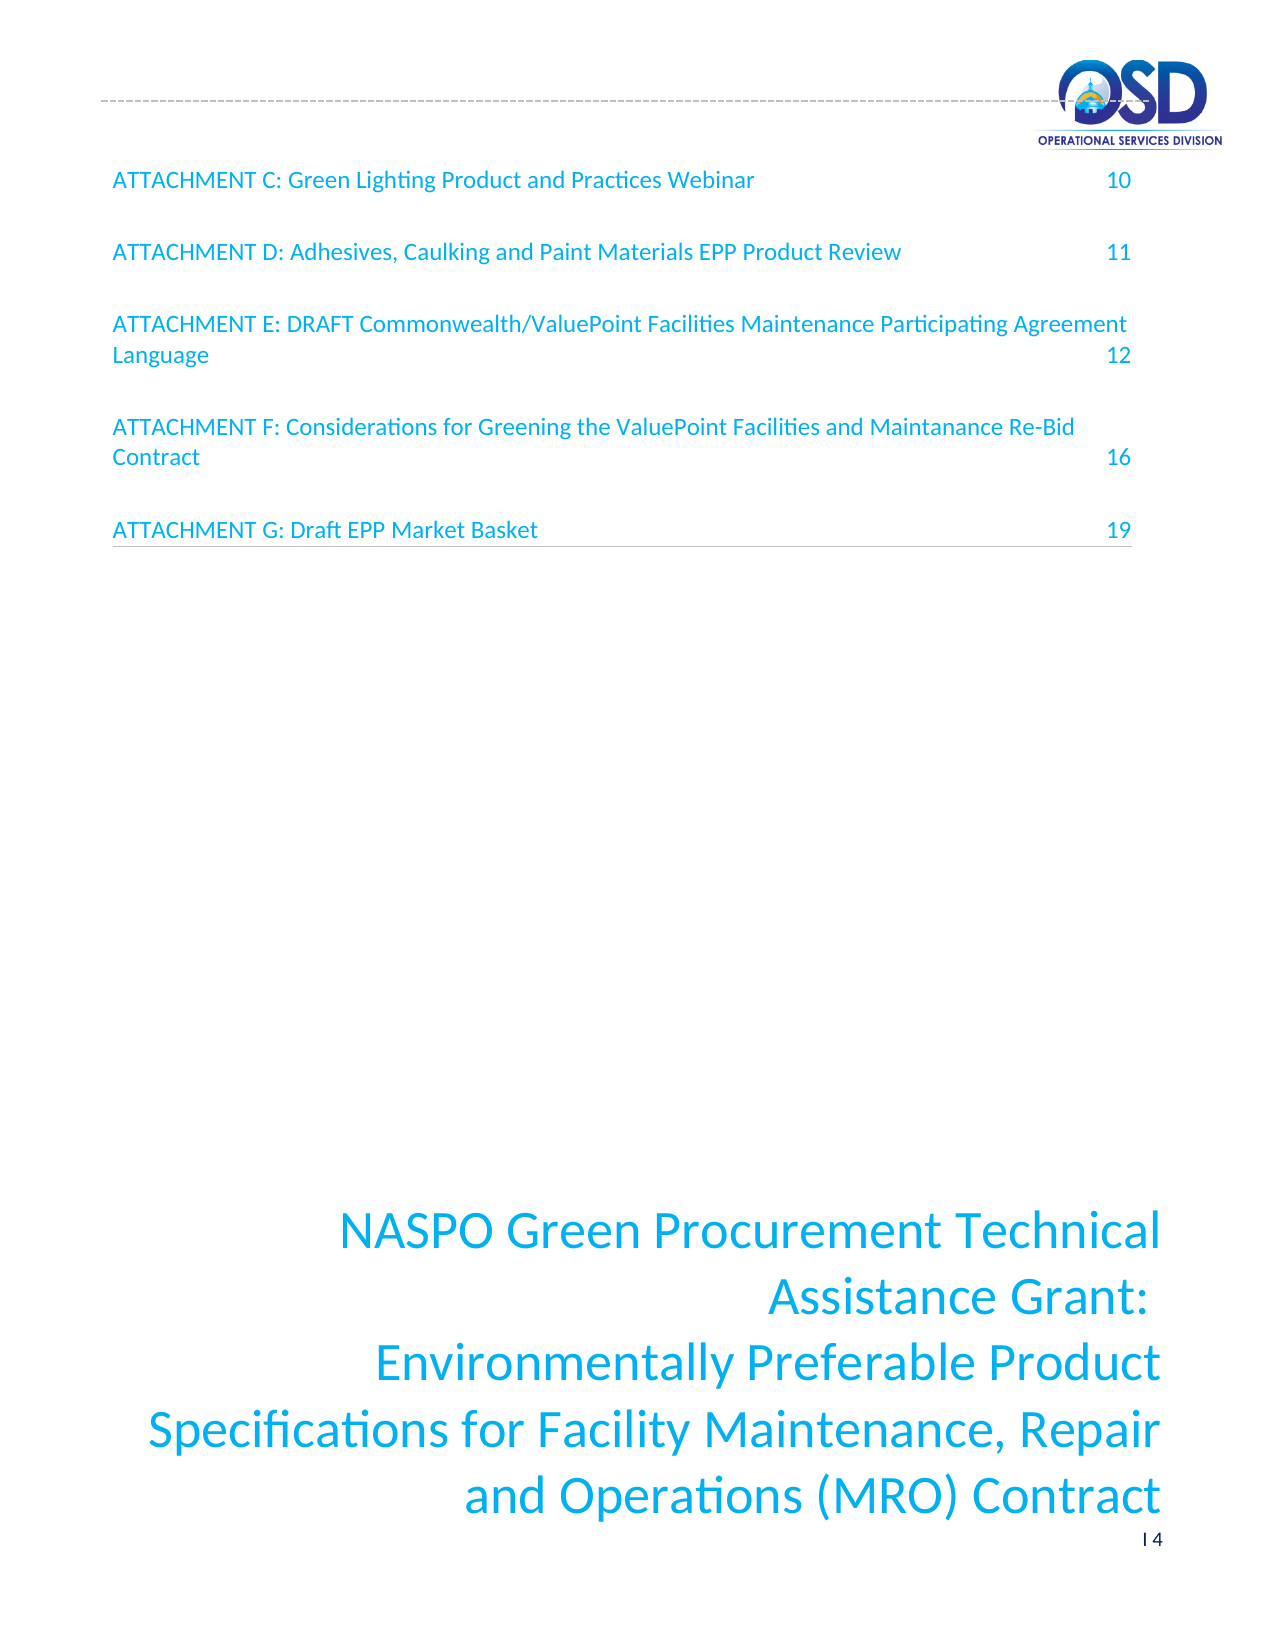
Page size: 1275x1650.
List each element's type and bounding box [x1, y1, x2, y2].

picture [1030, 60, 1229, 150]
